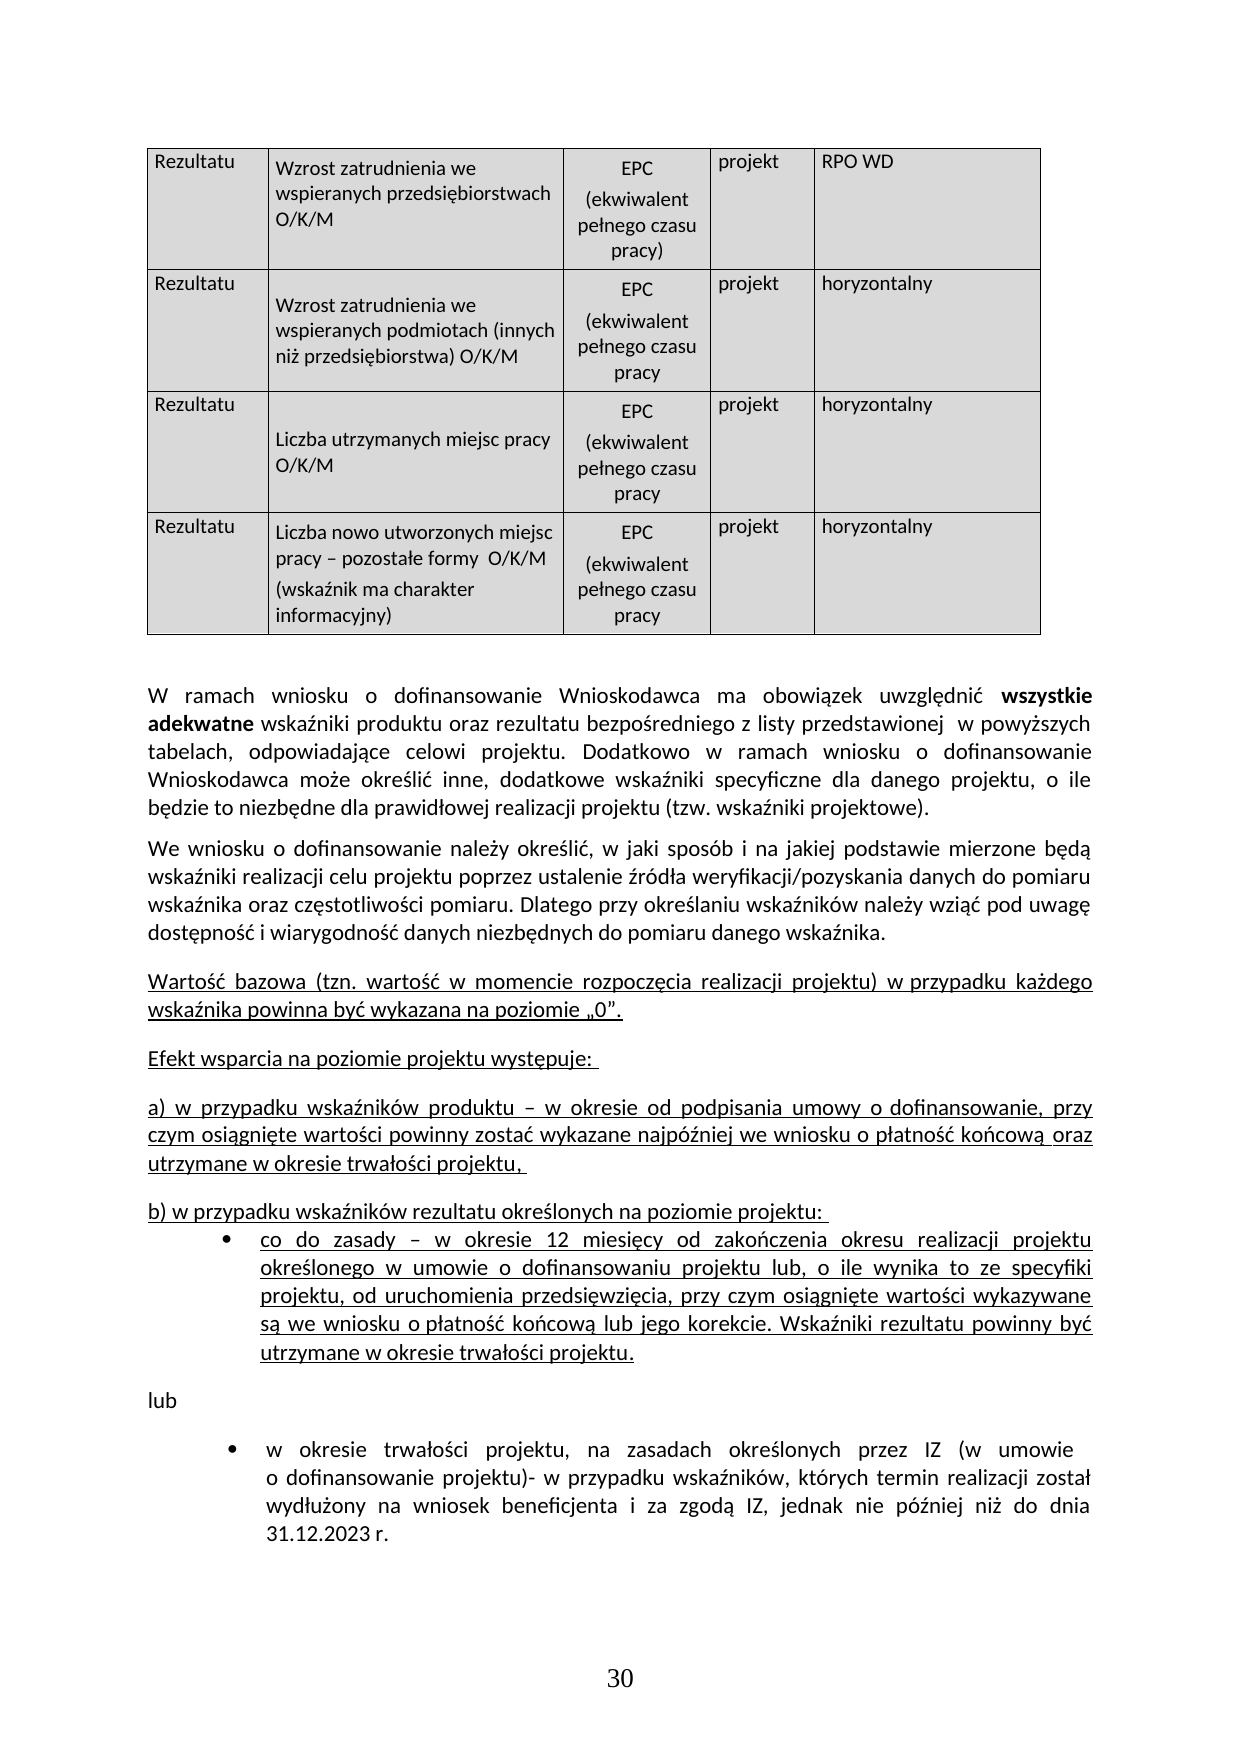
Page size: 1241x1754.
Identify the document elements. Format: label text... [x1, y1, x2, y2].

table_cell Rezultatu [148, 392, 268, 512]
text b) w przypadku wskaźników rezultatu określonych na poziomie projektu: [148, 1197, 1093, 1226]
table_cell EPC (ekwiwalent pełnego czasu pracy [564, 392, 710, 512]
table_cell projekt [711, 392, 814, 512]
table_cell horyzontalny [815, 513, 1040, 633]
text We wniosku o dofinansowanie należy określić, w jaki sposób i na jakiej podstawie mierzone będą wskaźniki realizacji celu projektu poprzez ustalenie źródła weryfikacji/pozyskania danych do pomiaru wskaźnika oraz częstotliwości pomiaru. Dlatego przy określaniu wskaźników należy wziąć pod uwagę dostępność i wiarygodność danych niezbędnych do pomiaru danego wskaźnika. [148, 834, 1093, 946]
text a) w przypadku wskaźników produktu – w okresie od podpisania umowy o dofinansowanie, przy czym osiągnięte wartości powinny zostać wykazane najpóźniej we wniosku o płatność końcową oraz utrzymane w okresie trwałości projektu, [148, 1118, 1093, 1145]
text W ramach wniosku o dofinansowanie Wnioskodawca ma obowiązek uwzględnić wszystkie adekwatne wskaźniki produktu oraz rezultatu bezpośredniego z listy przedstawionej w powyższych tabelach, odpowiadające celowi projektu. Dodatkowo w ramach wniosku o dofinansowanie Wnioskodawca może określić inne, dodatkowe wskaźniki specyficzne dla danego projektu, o ile będzie to niezbędne dla prawidłowej realizacji projektu (tzw. wskaźniki projektowe). [148, 681, 1093, 821]
table_cell EPC (ekwiwalent pełnego czasu pracy [564, 513, 710, 633]
table_cell horyzontalny [815, 270, 1040, 391]
text a) w przypadku wskaźników produktu – w okresie od podpisania umowy o dofinansowanie, przy czym osiągnięte wartości powinny zostać wykazane najpóźniej we wniosku o płatność końcową oraz utrzymane w okresie trwałości projektu, [148, 1146, 1093, 1177]
table_cell projekt [711, 513, 814, 633]
table_cell Wzrost zatrudnienia we wspieranych przedsiębiorstwach O/K/M [269, 149, 563, 269]
text a) w przypadku wskaźników produktu – w okresie od podpisania umowy o dofinansowanie, przy czym osiągnięte wartości powinny zostać wykazane najpóźniej we wniosku o płatność końcową oraz utrzymane w okresie trwałości projektu, [148, 1093, 1093, 1117]
table_cell Wzrost zatrudnienia we wspieranych podmiotach (innych niż przedsiębiorstwa) O/K/M [269, 270, 563, 391]
table_cell Liczba nowo utworzonych miejsc pracy – pozostałe formy O/K/M (wskaźnik ma charakter informacyjny) [269, 513, 563, 633]
table_cell Rezultatu [148, 513, 268, 633]
table_cell EPC (ekwiwalent pełnego czasu pracy) [564, 149, 710, 269]
table_cell Liczba utrzymanych miejsc pracy O/K/M [269, 392, 563, 512]
text lub [148, 1386, 1093, 1414]
table_cell Rezultatu [148, 270, 268, 391]
text Wartość bazowa (tzn. wartość w momencie rozpoczęcia realizacji projektu) w przypadku każdego wskaźnika powinna być wykazana na poziomie „0”. [148, 992, 1093, 1023]
table_cell projekt [711, 149, 814, 269]
table_cell RPO WD [815, 149, 1040, 269]
table_cell horyzontalny [815, 392, 1040, 512]
table_cell EPC (ekwiwalent pełnego czasu pracy [564, 270, 710, 391]
text Wartość bazowa (tzn. wartość w momencie rozpoczęcia realizacji projektu) w przypadku każdego wskaźnika powinna być wykazana na poziomie „0”. [148, 967, 1093, 991]
text Efekt wsparcia na poziomie projektu występuje: [148, 1044, 1093, 1072]
table_cell projekt [711, 270, 814, 391]
list co do zasady – w okresie 12 miesięcy od zakończenia okresu realizacji projektu określonego w umowie o dofinansowaniu projektu lub, o ile wynika to ze specyfiki projektu, od uruchomienia przedsięwzięcia, przy czym osiągnięte wartości wykazywane są we wniosku o płatność końcową lub jego korekcie. Wskaźniki rezultatu powinny być utrzymane w okresie trwałości projektu. [223, 1226, 1093, 1366]
list w okresie trwałości projektu, na zasadach określonych przez IZ (w umowie o dofinansowanie projektu)- w przypadku wskaźników, których termin realizacji został wydłużony na wniosek beneficjenta i za zgodą IZ, jednak nie później niż do dnia 31.12.2023 r. [228, 1435, 1093, 1547]
table_cell Rezultatu [148, 149, 268, 269]
